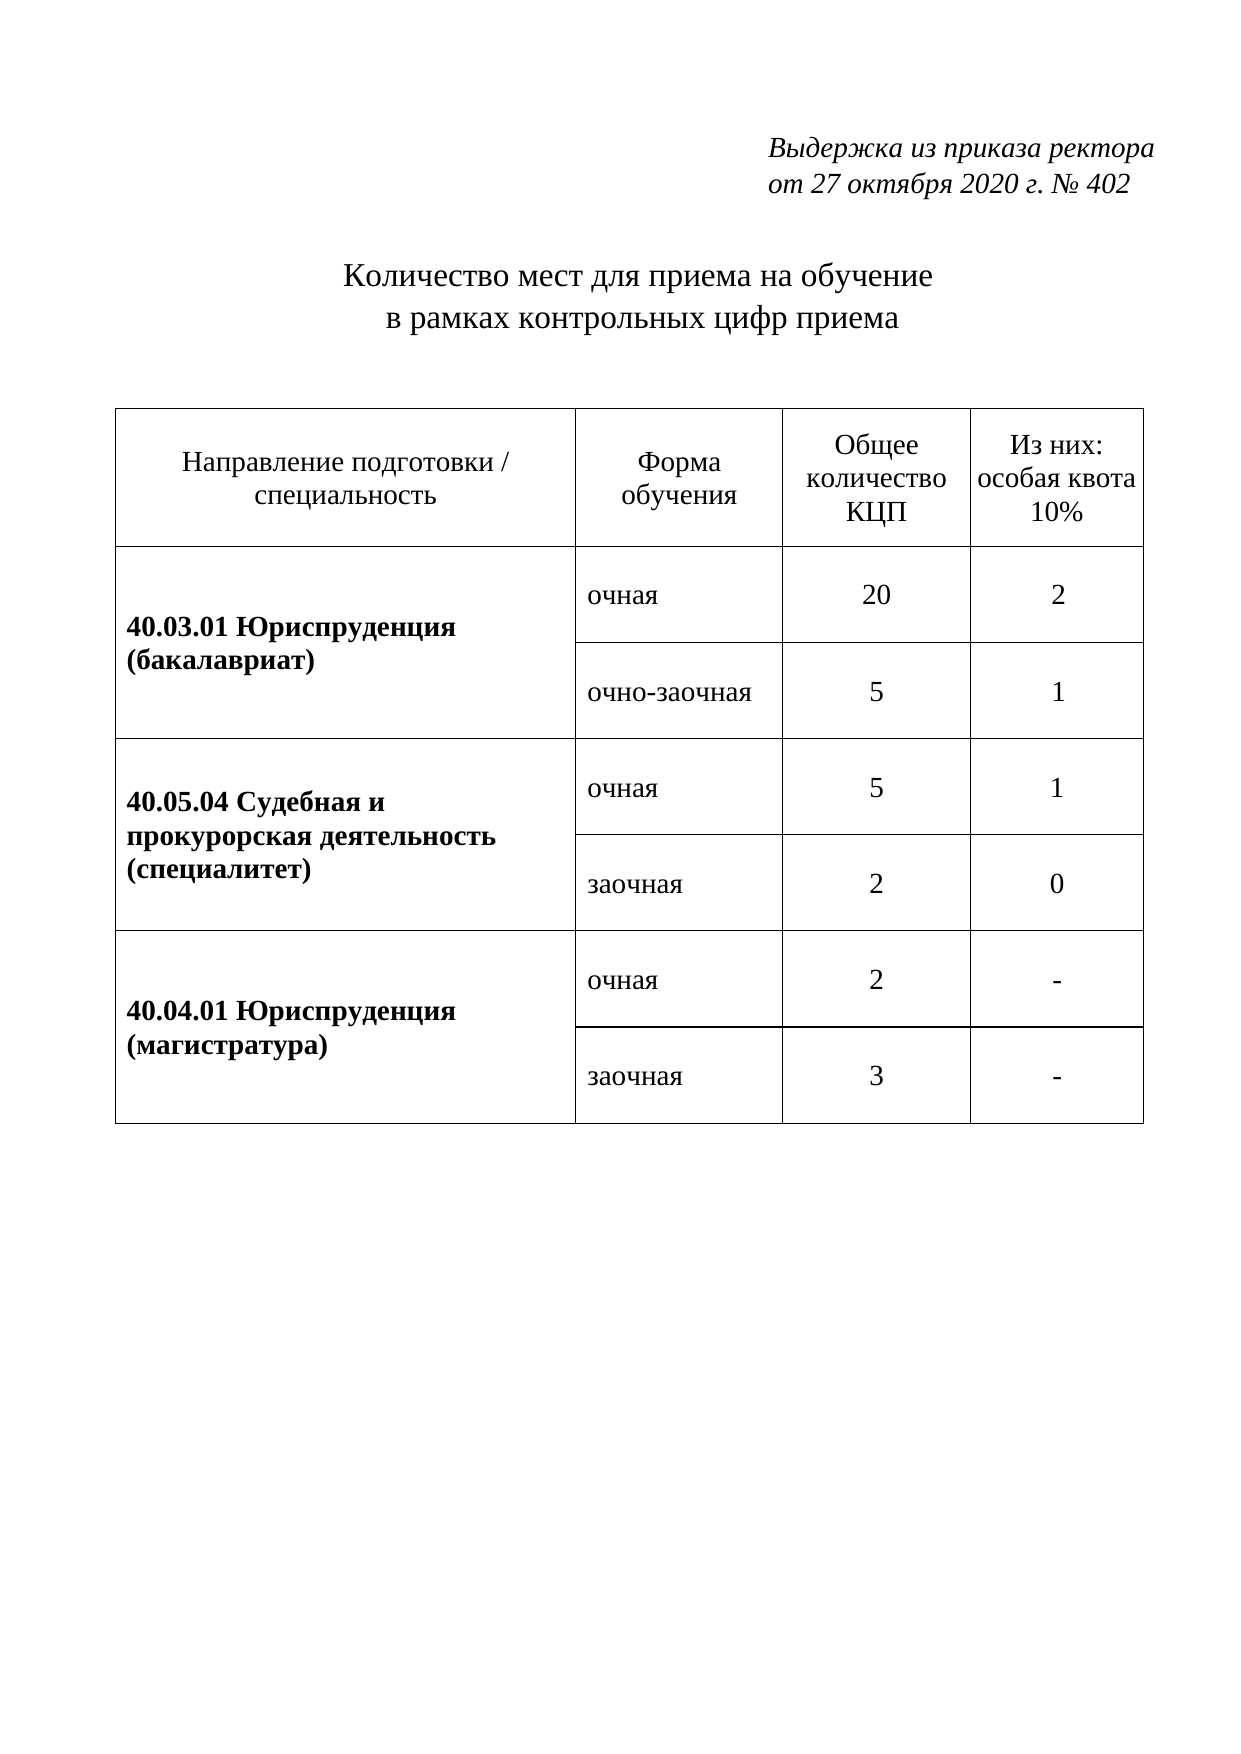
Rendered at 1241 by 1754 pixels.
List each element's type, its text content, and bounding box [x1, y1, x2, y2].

table_cell 0 [971, 835, 1143, 930]
table_cell заочная [576, 835, 782, 930]
table_cell 2 [971, 547, 1143, 642]
text от 27 октября 2020 г. № 402 [118, 167, 1167, 200]
table_cell 1 [971, 643, 1143, 738]
table_cell 40.04.01 Юриспруденция (магистратура) [116, 931, 575, 1123]
text Выдержка из приказа ректора [118, 131, 1167, 164]
table_header Из них: особая квота 10% [971, 409, 1143, 546]
table_cell 5 [783, 739, 970, 834]
table_header Форма обучения [576, 409, 782, 546]
table_cell заочная [576, 1028, 782, 1123]
table_cell очная [576, 931, 782, 1026]
table_cell очная [576, 547, 782, 642]
table_cell 3 [783, 1028, 970, 1123]
table_cell 40.03.01 Юриспруденция (бакалавриат) [116, 547, 575, 738]
text Количество мест для приема на обучение в рамках контрольных цифр приема [118, 256, 1167, 335]
table_cell 2 [783, 931, 970, 1026]
table_cell - [971, 1028, 1143, 1123]
table_cell 5 [783, 643, 970, 738]
table_cell очно-заочная [576, 643, 782, 738]
table_cell 2 [783, 835, 970, 930]
table_cell 1 [971, 739, 1143, 834]
table_header Направление подготовки / специальность [116, 409, 575, 546]
table_cell 40.05.04 Судебная и прокурорская деятельность (специалитет) [116, 739, 575, 930]
table_cell очная [576, 739, 782, 834]
table_header Общее количество КЦП [783, 409, 970, 546]
table_cell - [971, 931, 1143, 1026]
table_cell 20 [783, 547, 970, 642]
